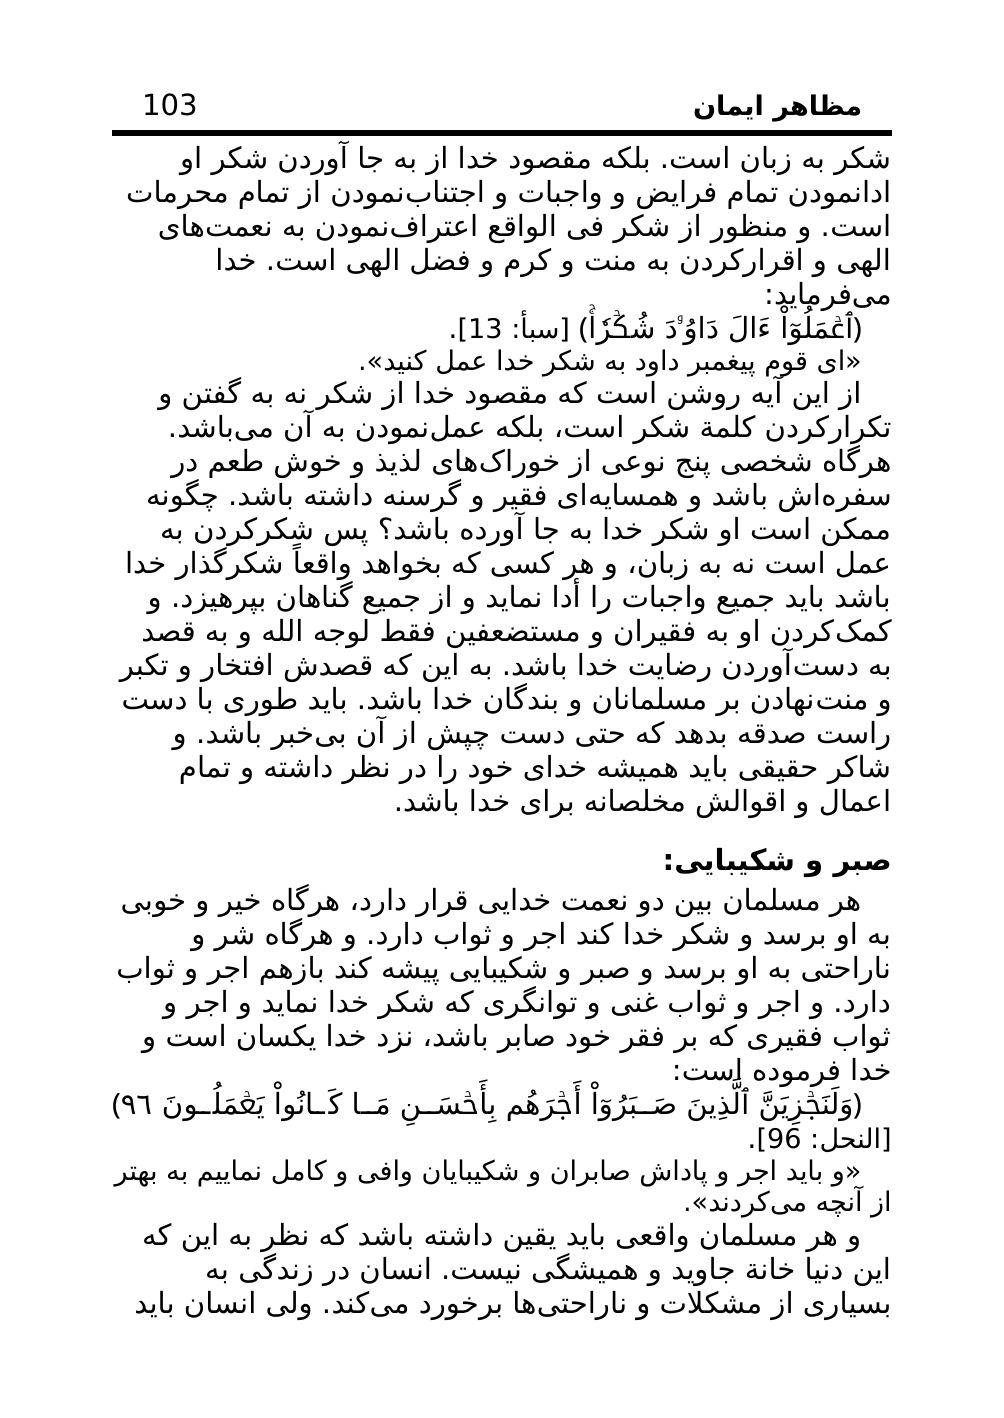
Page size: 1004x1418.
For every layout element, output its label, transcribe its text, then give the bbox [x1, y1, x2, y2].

text ﴿ٱعۡمَلُوٓاْ ءَالَ دَاوُۥدَ شُكۡرٗاۚ﴾ [سبأ: 13]. [112, 311, 892, 345]
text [112, 141, 892, 311]
text «ای قوم پیغمبر داود به شکر خدا عمل کنید». [112, 345, 892, 377]
text ﴿وَلَنَجۡزِيَنَّ ٱلَّذِينَ صَبَرُوٓاْ أَجۡرَهُم بِأَحۡسَنِ مَا كَانُواْ يَعۡمَلُونَ ٩٦﴾ [النحل: 96]. [112, 1087, 892, 1155]
text از این آیه روشن است که مقصود خدا از شکر نه به گفتن و تکرارکردن کلمة شکر است، بلکه عمل‌نمودن به آن می‌باشد. هرگاه شخصی پنج نوعی از خوراک‌های لذیذ و خوش طعم در سفره‌اش باشد و همسایه‌ای فقیر و گرسنه داشته باشد. چگونه ممکن است او شکر خدا به جا آورده باشد؟ پس شکرکردن به عمل است نه به زبان، و هر کسی که بخواهد واقعاً شکرگذار خدا باشد باید جمیع واجبات را أدا نماید و از جمیع گناهان بپرهیزد. و کمک‌کردن او به فقیران و مستضعفین فقط لوجه الله و به قصد به دست‌آوردن رضایت خدا باشد. به این که قصدش افتخار و تکبر و منت‌نهادن بر مسلمانان و بندگان خدا باشد. باید طوری با دست راست صدقه بدهد که حتی دست چپش از آن بی‌خبر باشد. و شاکر حقیقی باید همیشه خدای خود را در نظر داشته و تمام اعمال و اقوالش مخلصانه برای خدا باشد. [112, 377, 892, 818]
text هر مسلمان بین دو نعمت خدایی قرار دارد، هرگاه خیر و خوبی به او برسد و شکر خدا کند اجر و ثواب دارد. و هرگاه شر و ناراحتی به او برسد و صبر و شکیبایی پیشه کند بازهم اجر و ثواب دارد. و اجر و ثواب غنی و توانگری که شکر خدا نماید و اجر و ثواب فقیری که بر فقر خود صابر باشد، نزد خدا یکسان است و خدا فرموده است: [112, 883, 892, 1087]
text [112, 1218, 892, 1320]
text «و باید اجر و پاداش صابران و شکیبایان وافی و کامل نماییم به بهتر از آنچه می‌کردند». [112, 1155, 892, 1218]
text صبر و شکیبایی: [112, 843, 892, 877]
